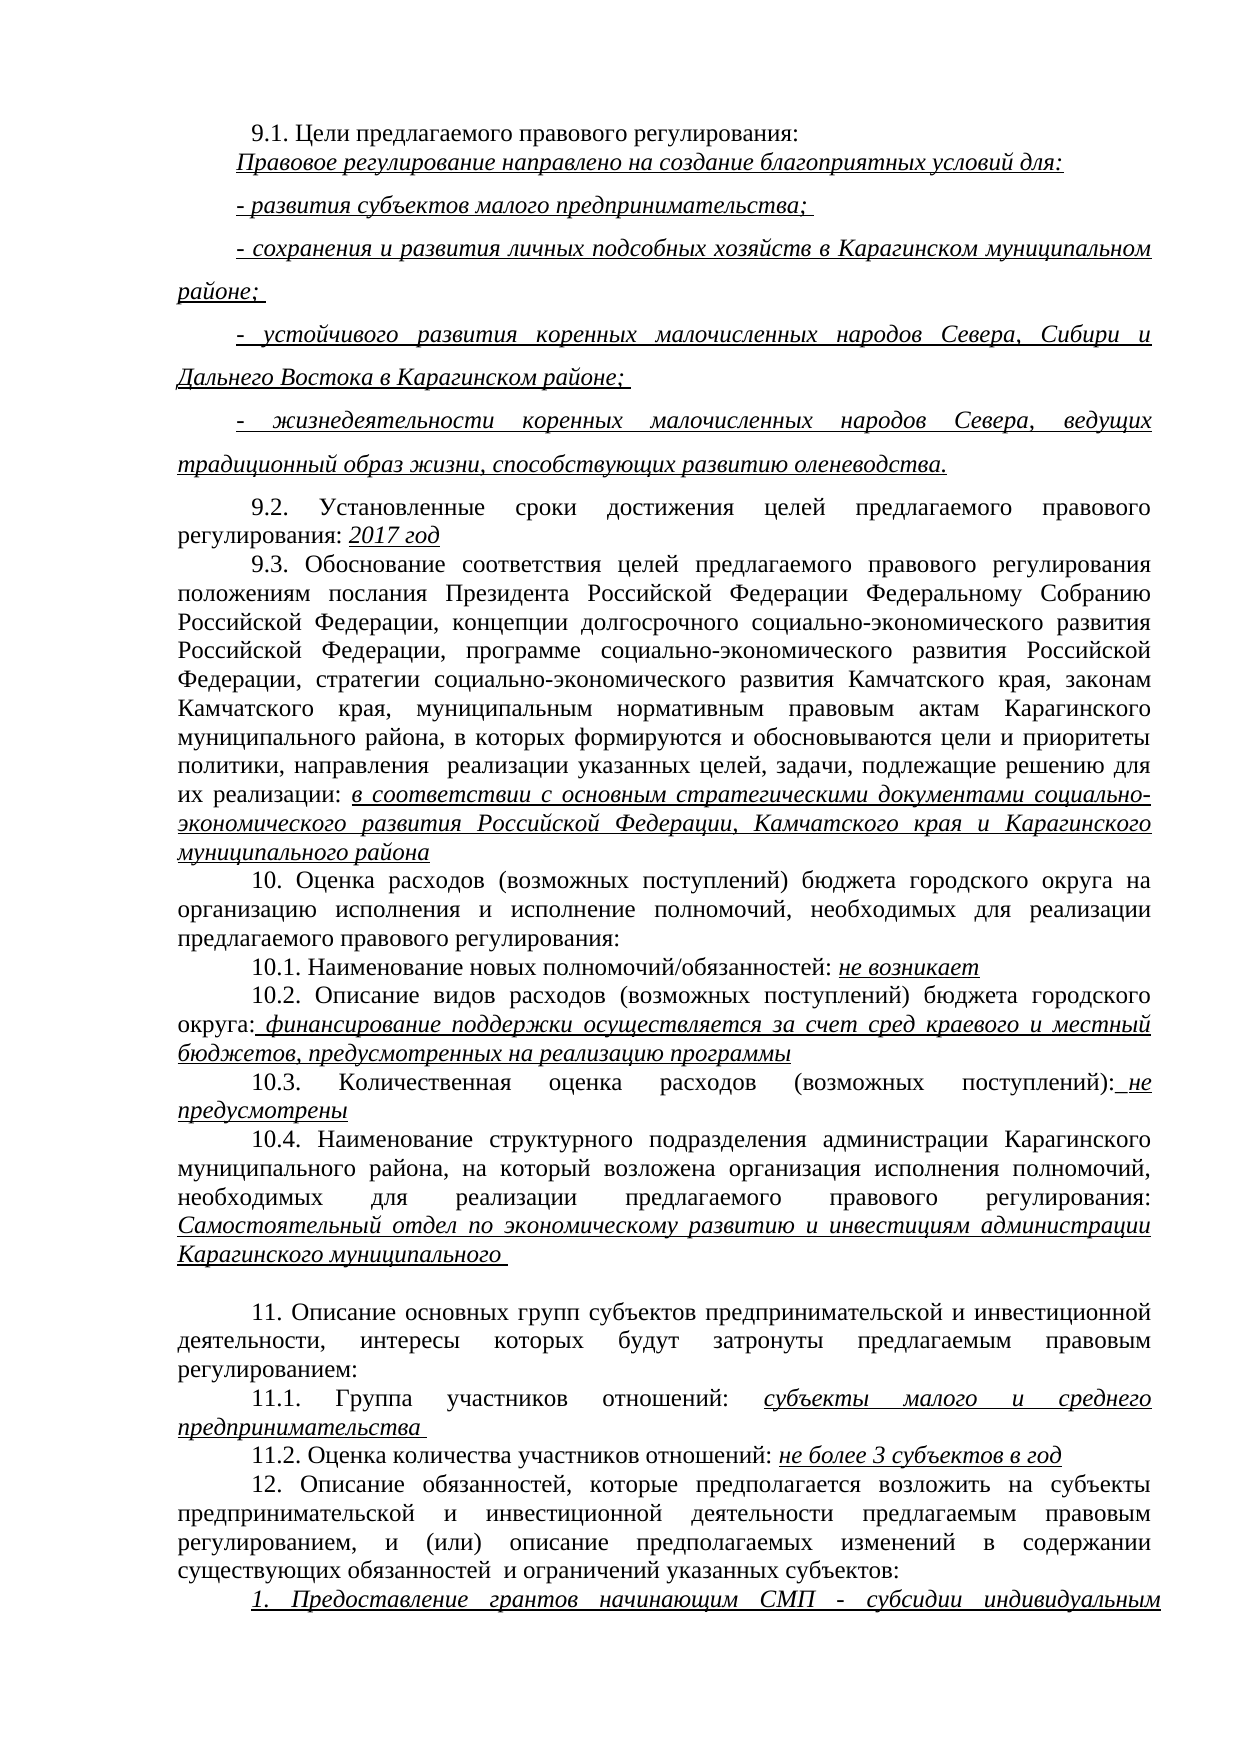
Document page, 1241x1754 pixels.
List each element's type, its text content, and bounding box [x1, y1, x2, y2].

text 10. Оценка расходов (возможных поступлений) бюджета городского округа на организацию исполнения и исполнение полномочий, необходимых для реализации предлагаемого правового регулирования: [177, 866, 1152, 952]
text 11.1. Группа участников отношений: субъекты малого и среднего предпринимательства [177, 1383, 1152, 1441]
text 12. Описание обязанностей, которые предполагается возложить на субъекты предпринимательской и инвестиционной деятельности предлагаемым правовым регулированием, и (или) описание предполагаемых изменений в содержании существующих обязанностей и ограничений указанных субъектов: [177, 1469, 1152, 1584]
text 9.2. Установленные сроки достижения целей предлагаемого правового регулирования: 2017 год [177, 492, 1152, 549]
text 9.1. Цели предлагаемого правового регулирования: [177, 118, 1152, 147]
text Правовое регулирование направлено на создание благоприятных условий для: [177, 147, 1152, 176]
text 10.3. Количественная оценка расходов (возможных поступлений):_не предусмотрены [177, 1067, 1152, 1124]
text - устойчивого развития коренных малочисленных народов Севера, Сибири и Дальнего Востока в Карагинском районе; [177, 319, 1152, 391]
text 10.2. Описание видов расходов (возможных поступлений) бюджета городского округа: финансирование поддержки осуществляется за счет сред краевого и местный бюджетов, предусмотренных на реализацию программы [177, 981, 1152, 1067]
text - сохранения и развития личных подсобных хозяйств в Карагинском муниципальном районе; [177, 233, 1152, 305]
text 11.2. Оценка количества участников отношений: не более 3 субъектов в год [177, 1441, 1152, 1469]
text 9.3. Обоснование соответствия целей предлагаемого правового регулирования положениям послания Президента Российской Федерации Федеральному Собранию Российской Федерации, концепции долгосрочного социально-экономического развития Российской Федерации, программе социально-экономического развития Российской Федерации, стратегии социально-экономического развития Камчатского края, законам Камчатского края, муниципальным нормативным правовым актам Карагинского муниципального района, в которых формируются и обосновываются цели и приоритеты политики, направления реализации указанных целей, задачи, подлежащие решению для их реализации: в соответствии с основным стратегическими документами социально-экономического развития Российской Федерации, Камчатского края и Карагинского муниципального района [177, 549, 1152, 833]
text 11. Описание основных групп субъектов предпринимательской и инвестиционной деятельности, интересы которых будут затронуты предлагаемым правовым регулированием: [177, 1297, 1152, 1383]
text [177, 1584, 1161, 1613]
text - развития субъектов малого предпринимательства; [177, 190, 1152, 219]
text 10.4. Наименование структурного подразделения администрации Карагинского муниципального района, на который возложена организация исполнения полномочий, необходимых для реализации предлагаемого правового регулирования: Самостоятельный отдел по экономическому развитию и инвестициям администрации Карагинского муниципального [177, 1124, 1152, 1268]
text 10.1. Наименование новых полномочий/обязанностей: не возникает [177, 952, 1152, 981]
text - жизнедеятельности коренных малочисленных народов Севера, ведущих традиционный образ жизни, способствующих развитию оленеводства. [177, 406, 1152, 477]
